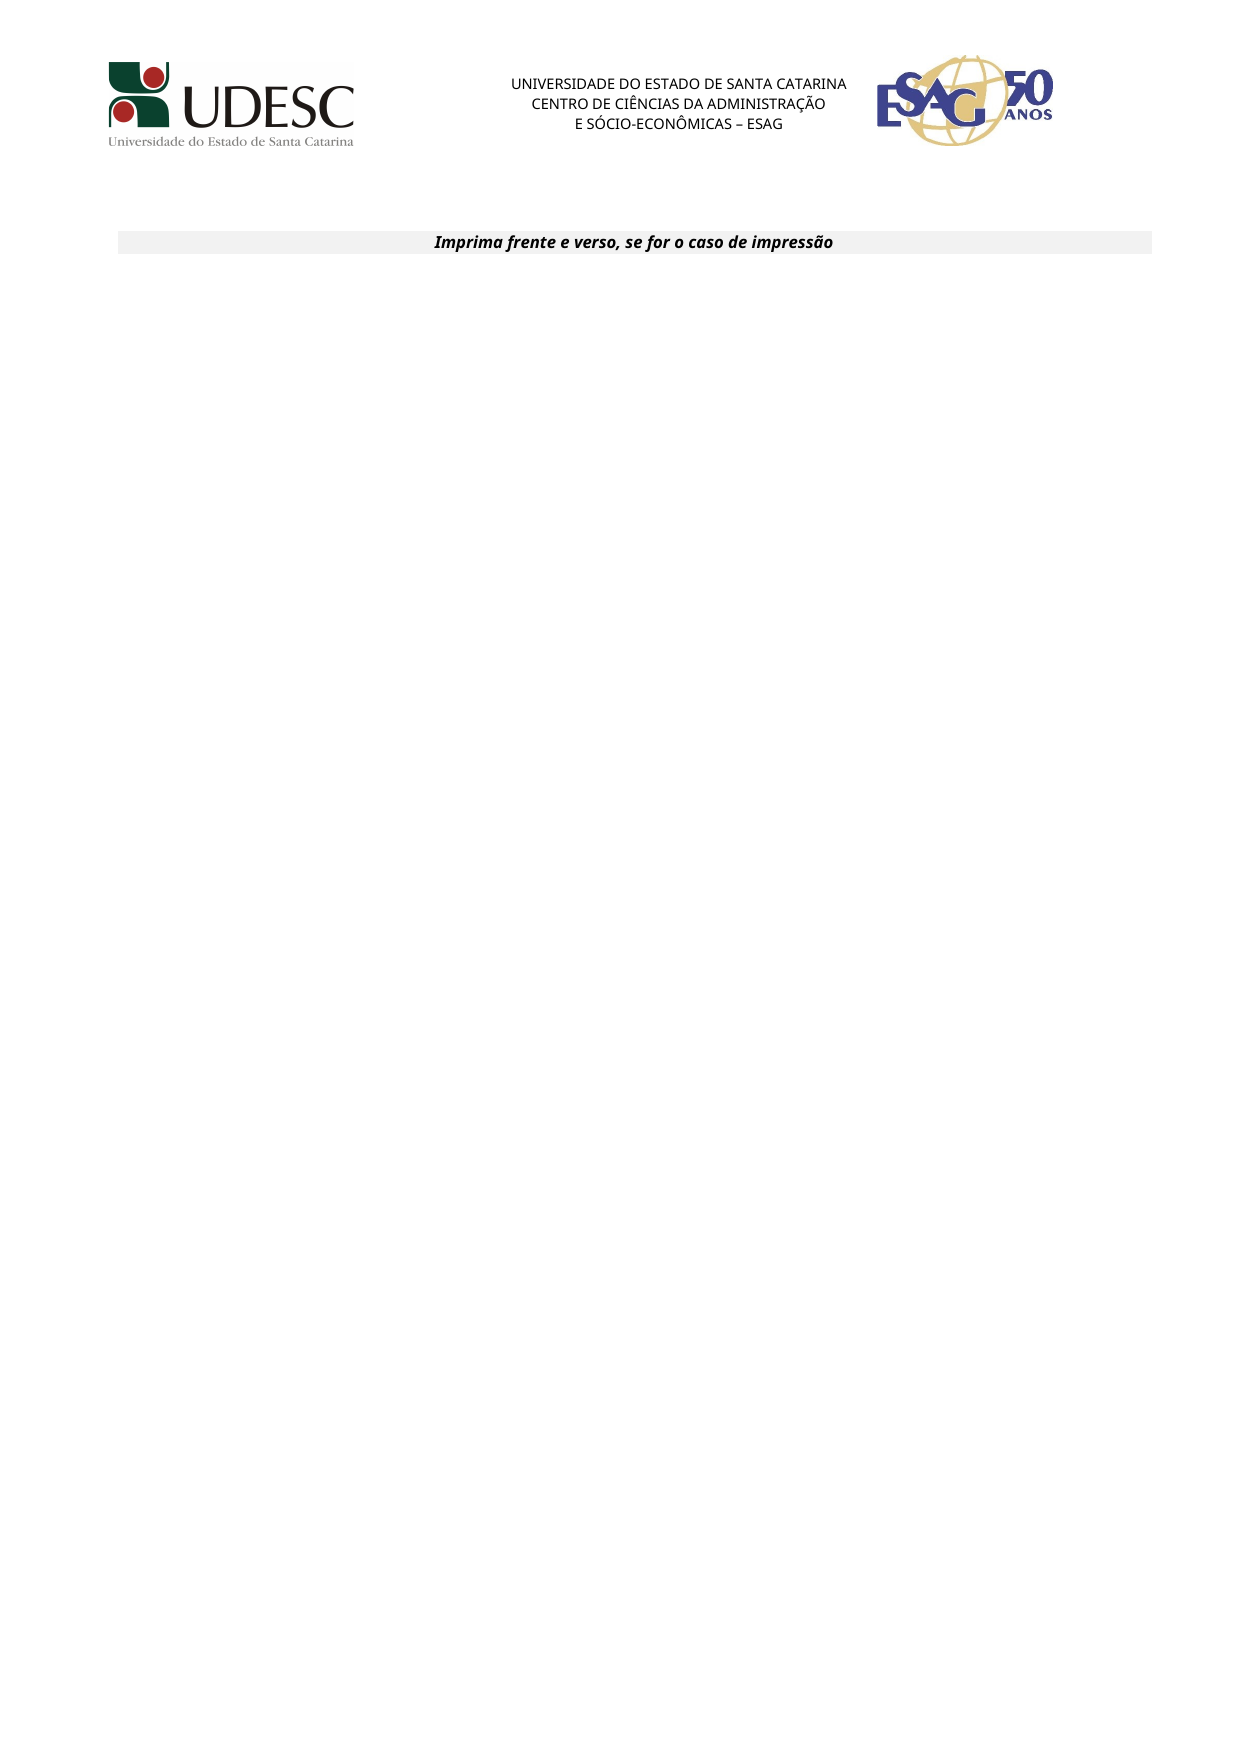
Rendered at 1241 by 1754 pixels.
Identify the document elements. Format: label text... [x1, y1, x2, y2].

picture [108, 62, 354, 146]
picture [877, 55, 1053, 146]
text Imprima frente e verso, se for o caso de impressão [118, 231, 1152, 254]
